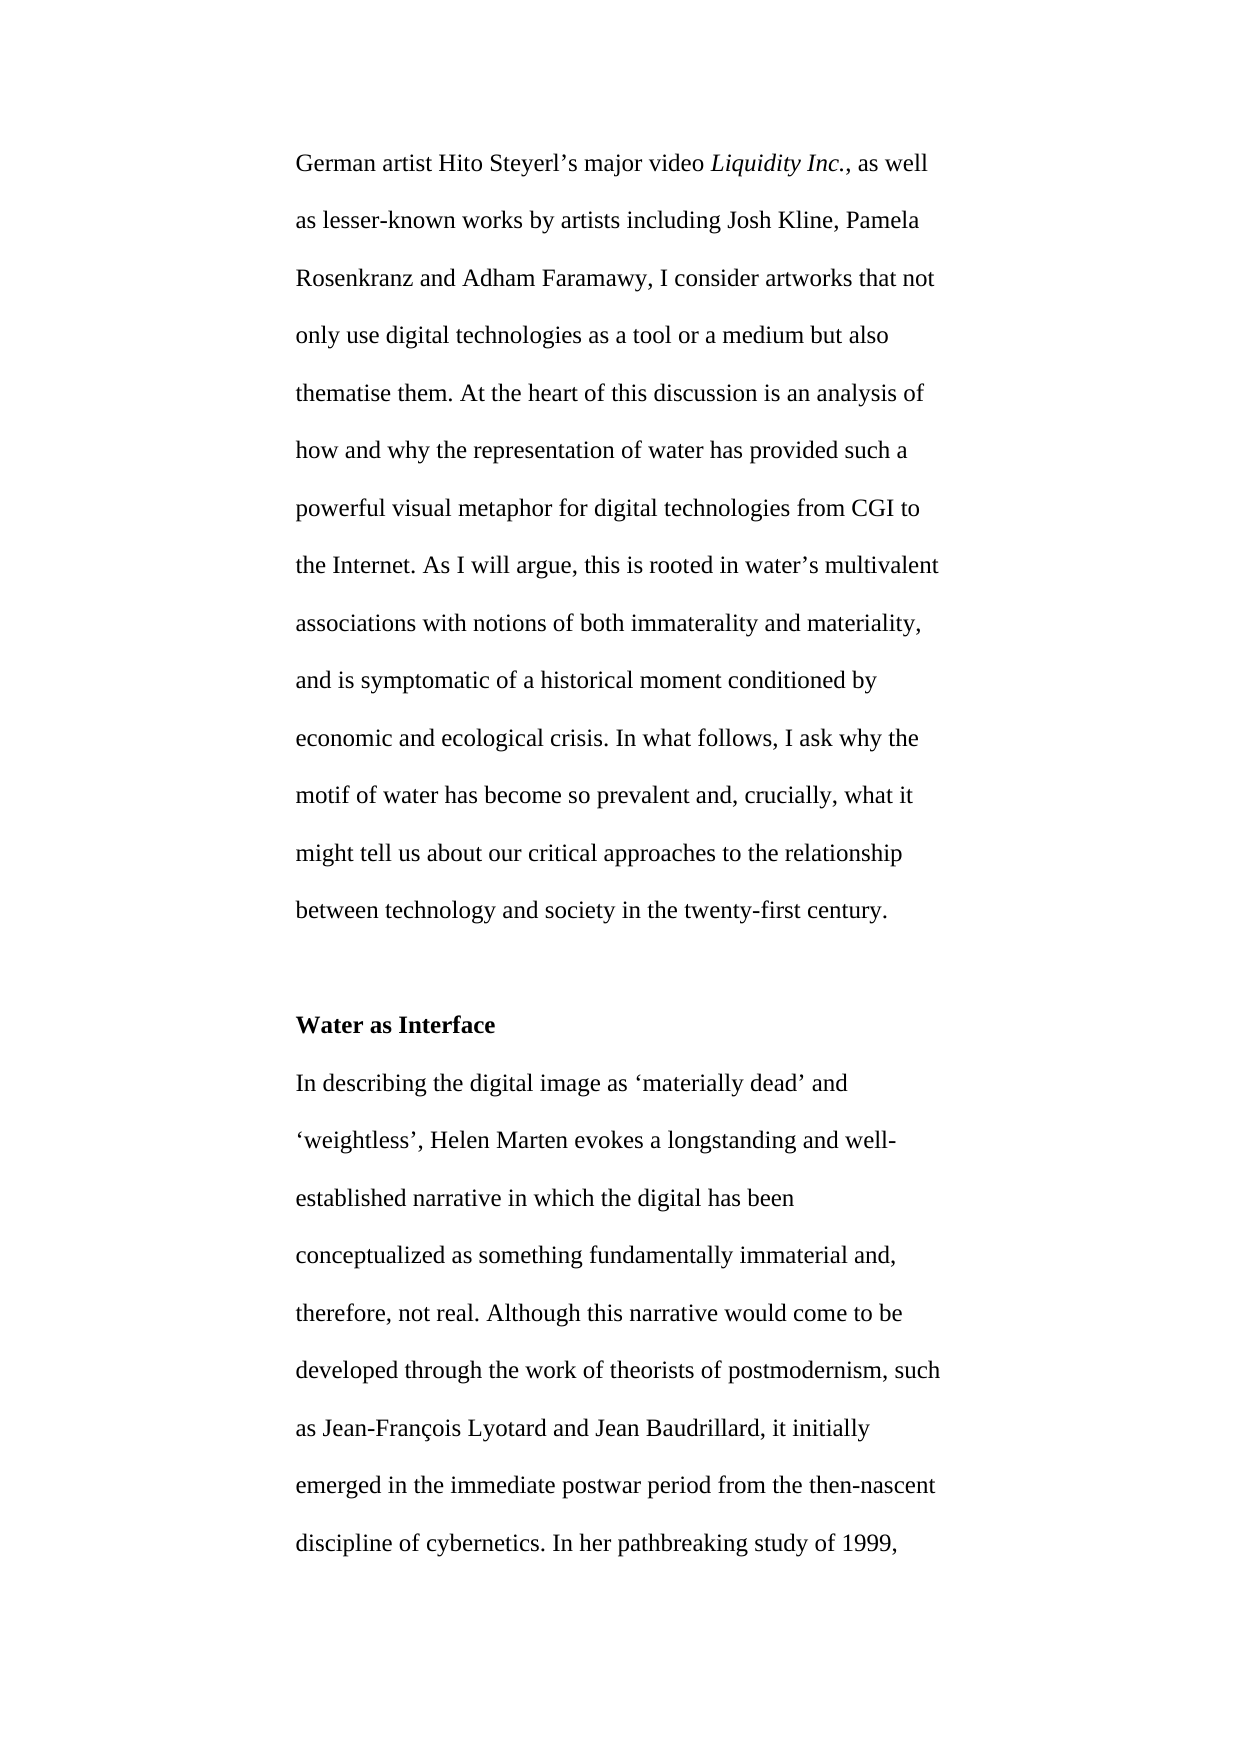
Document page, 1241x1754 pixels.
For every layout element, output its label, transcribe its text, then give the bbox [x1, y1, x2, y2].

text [295, 148, 945, 924]
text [295, 1068, 945, 1556]
text Water as Interface [295, 1010, 945, 1039]
